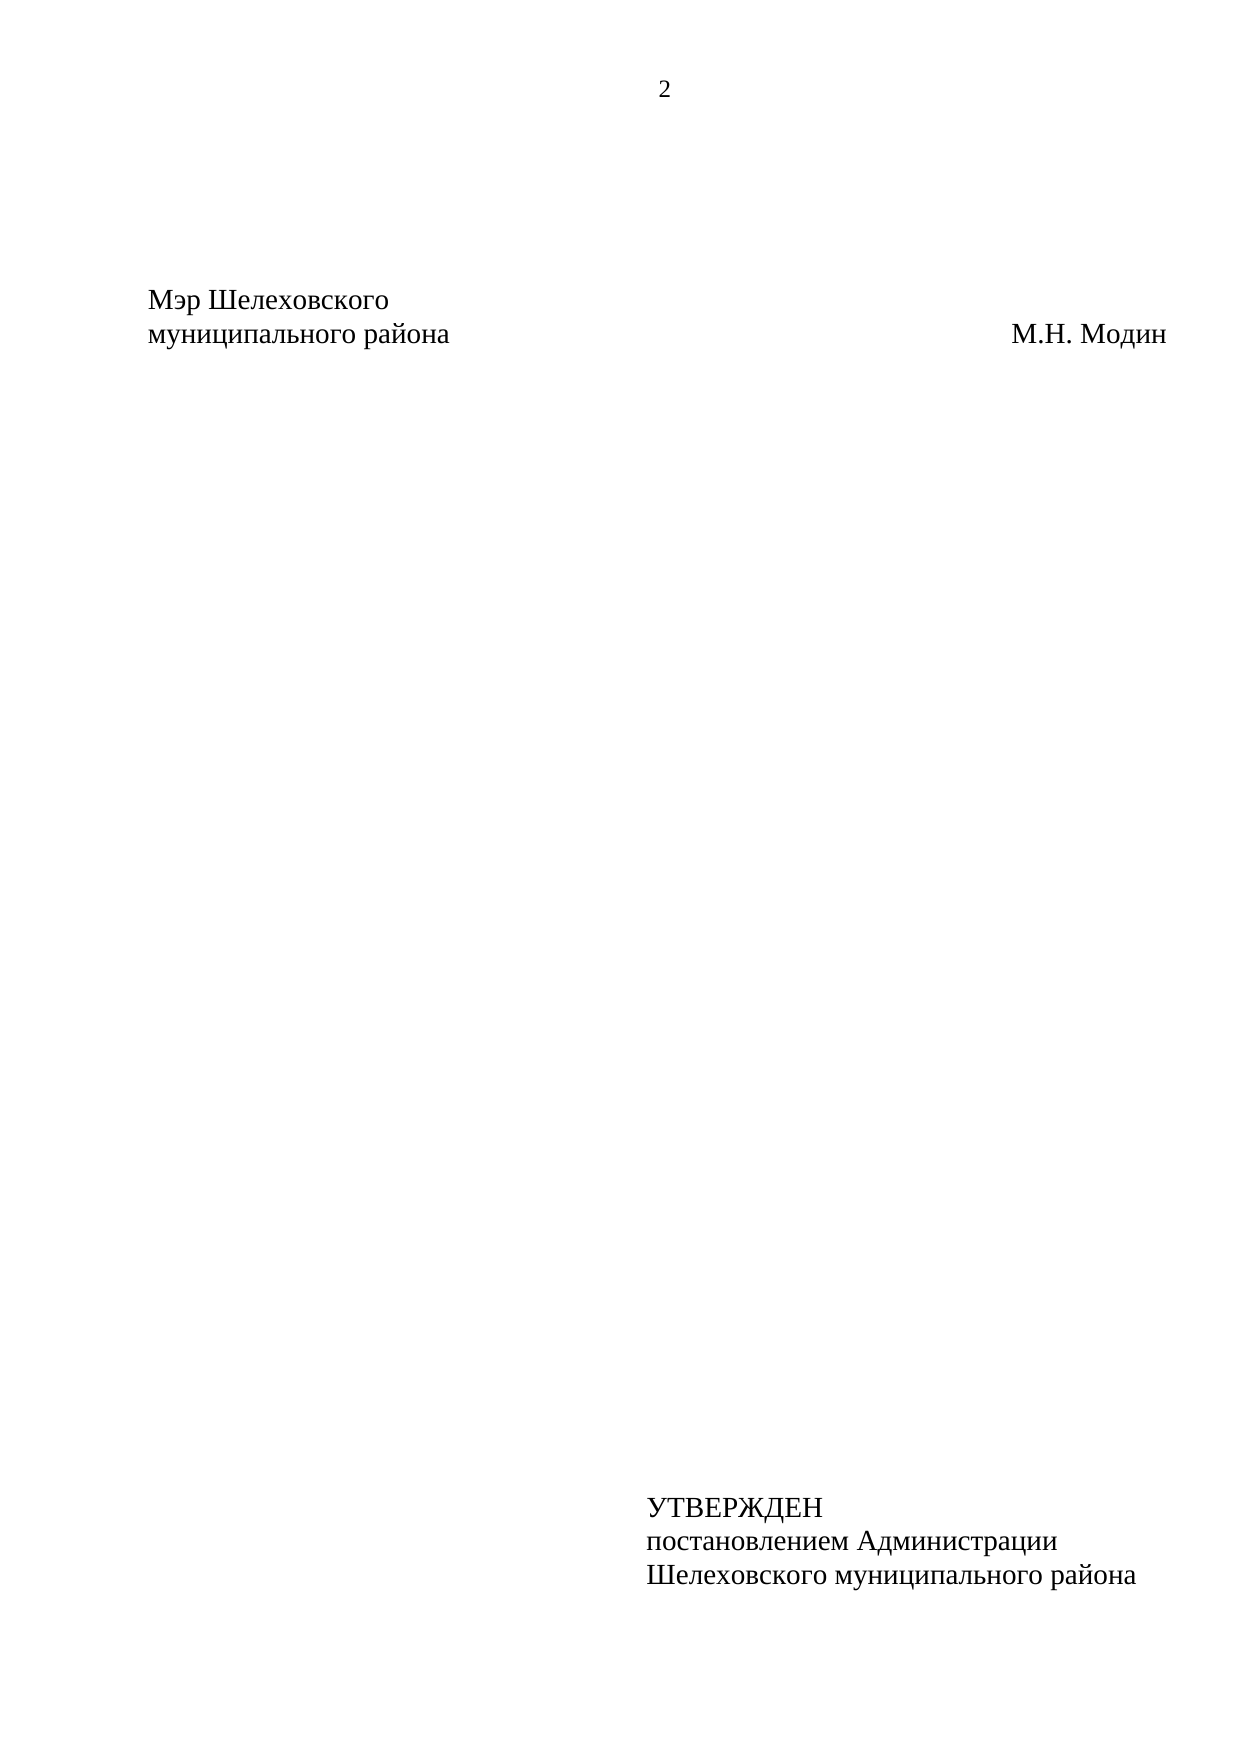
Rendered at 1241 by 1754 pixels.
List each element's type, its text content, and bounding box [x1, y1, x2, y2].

text Мэр Шелеховского [148, 282, 1181, 316]
text муниципального района М.Н. Модин [148, 316, 1181, 349]
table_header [635, 1490, 1167, 1599]
